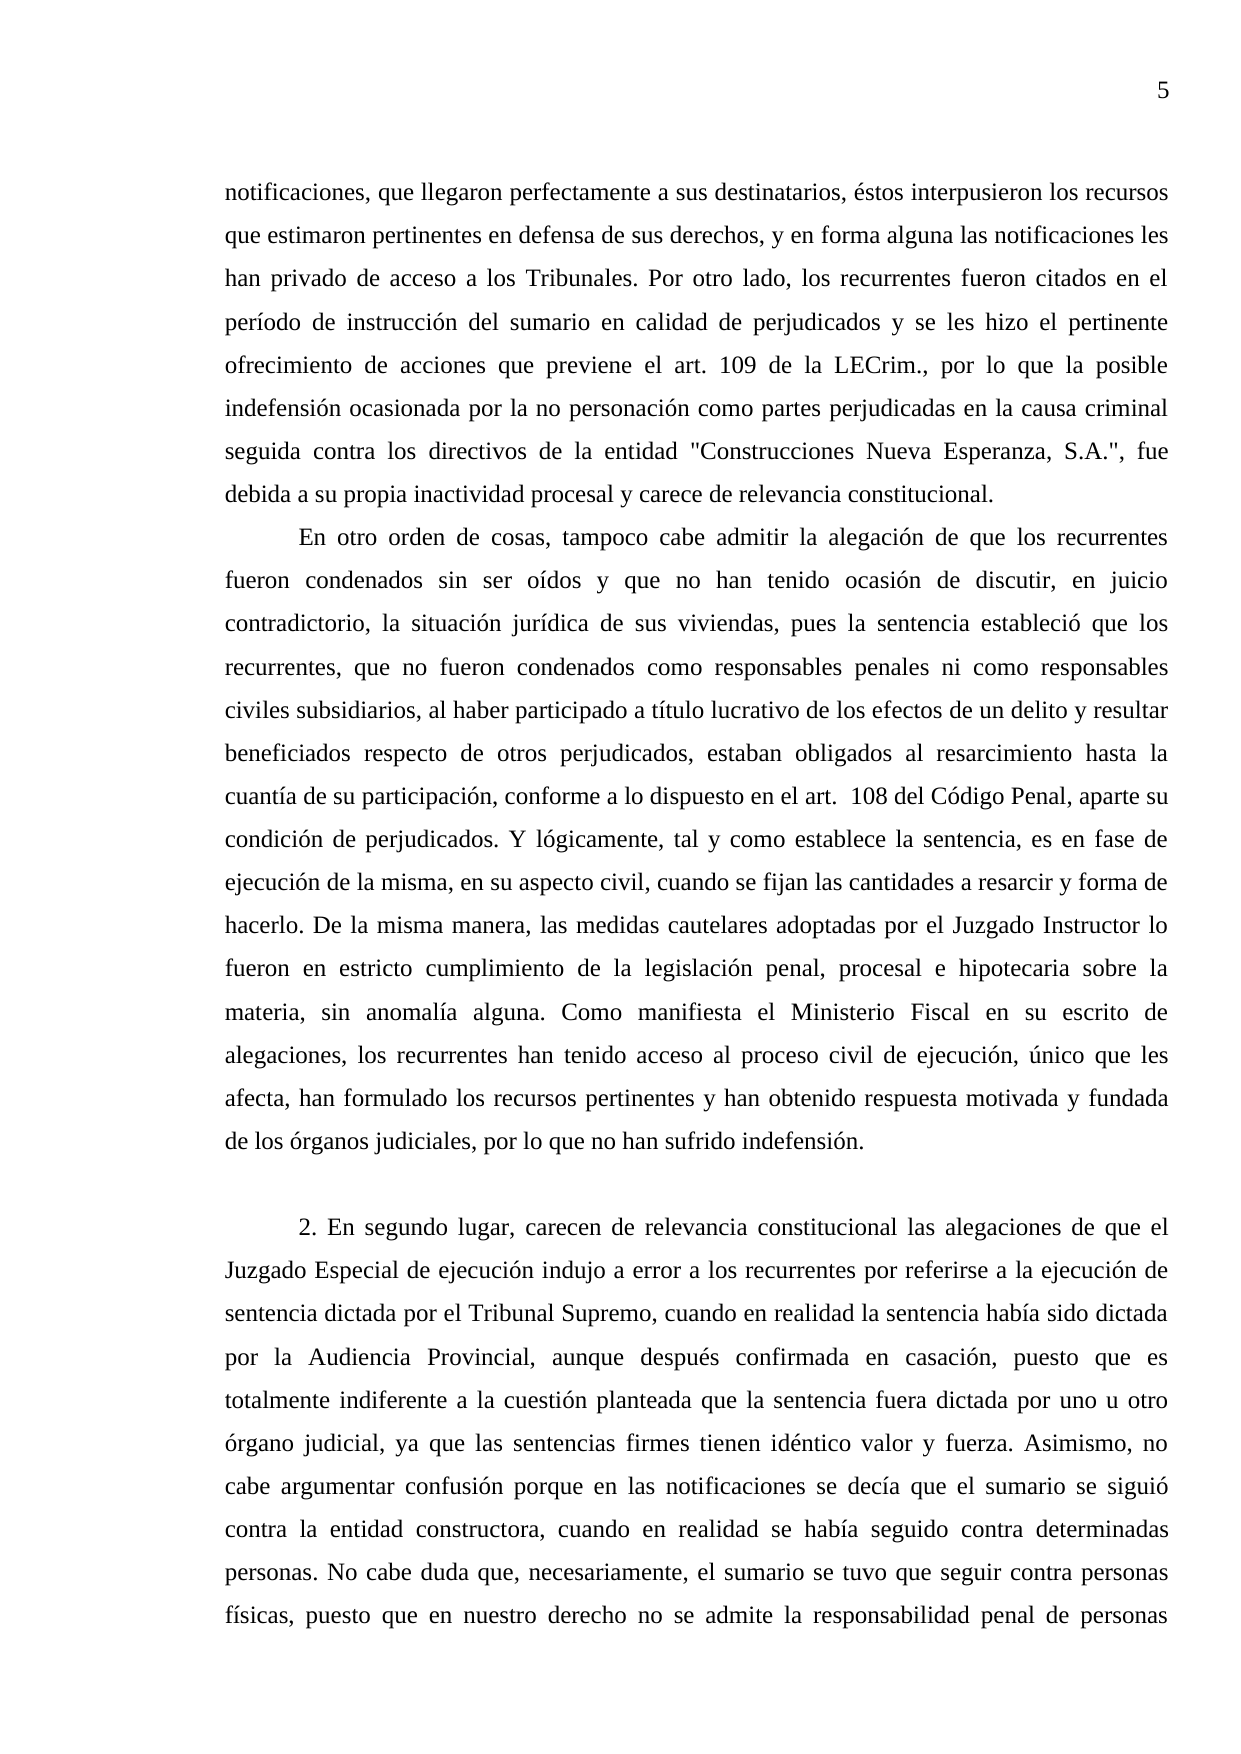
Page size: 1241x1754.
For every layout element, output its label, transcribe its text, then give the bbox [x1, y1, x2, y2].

text En otro orden de cosas, tampoco cabe admitir la alegación de que los recurrentes fueron condenados sin ser oídos y que no han tenido ocasión de discutir, en juicio contradictorio, la situación jurídica de sus viviendas, pues la sentencia estableció que los recurrentes, que no fueron condenados como responsables penales ni como responsables civiles subsidiarios, al haber participado a título lucrativo de los efectos de un delito y resultar beneficiados respecto de otros perjudicados, estaban obligados al resarcimiento hasta la cuantía de su participación, conforme a lo dispuesto en el art. 108 del Código Penal, aparte su condición de perjudicados. Y lógicamente, tal y como establece la sentencia, es en fase de ejecución de la misma, en su aspecto civil, cuando se fijan las cantidades a resarcir y forma de hacerlo. De la misma manera, las medidas cautelares adoptadas por el Juzgado Instructor lo fueron en estricto cumplimiento de la legislación penal, procesal e hipotecaria sobre la materia, sin anomalía alguna. Como manifiesta el Ministerio Fiscal en su escrito de alegaciones, los recurrentes han tenido acceso al proceso civil de ejecución, único que les afecta, han formulado los recursos pertinentes y han obtenido respuesta motivada y fundada de los órganos judiciales, por lo que no han sufrido indefensión. [224, 522, 1169, 1155]
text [224, 177, 1169, 508]
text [224, 1212, 1169, 1629]
